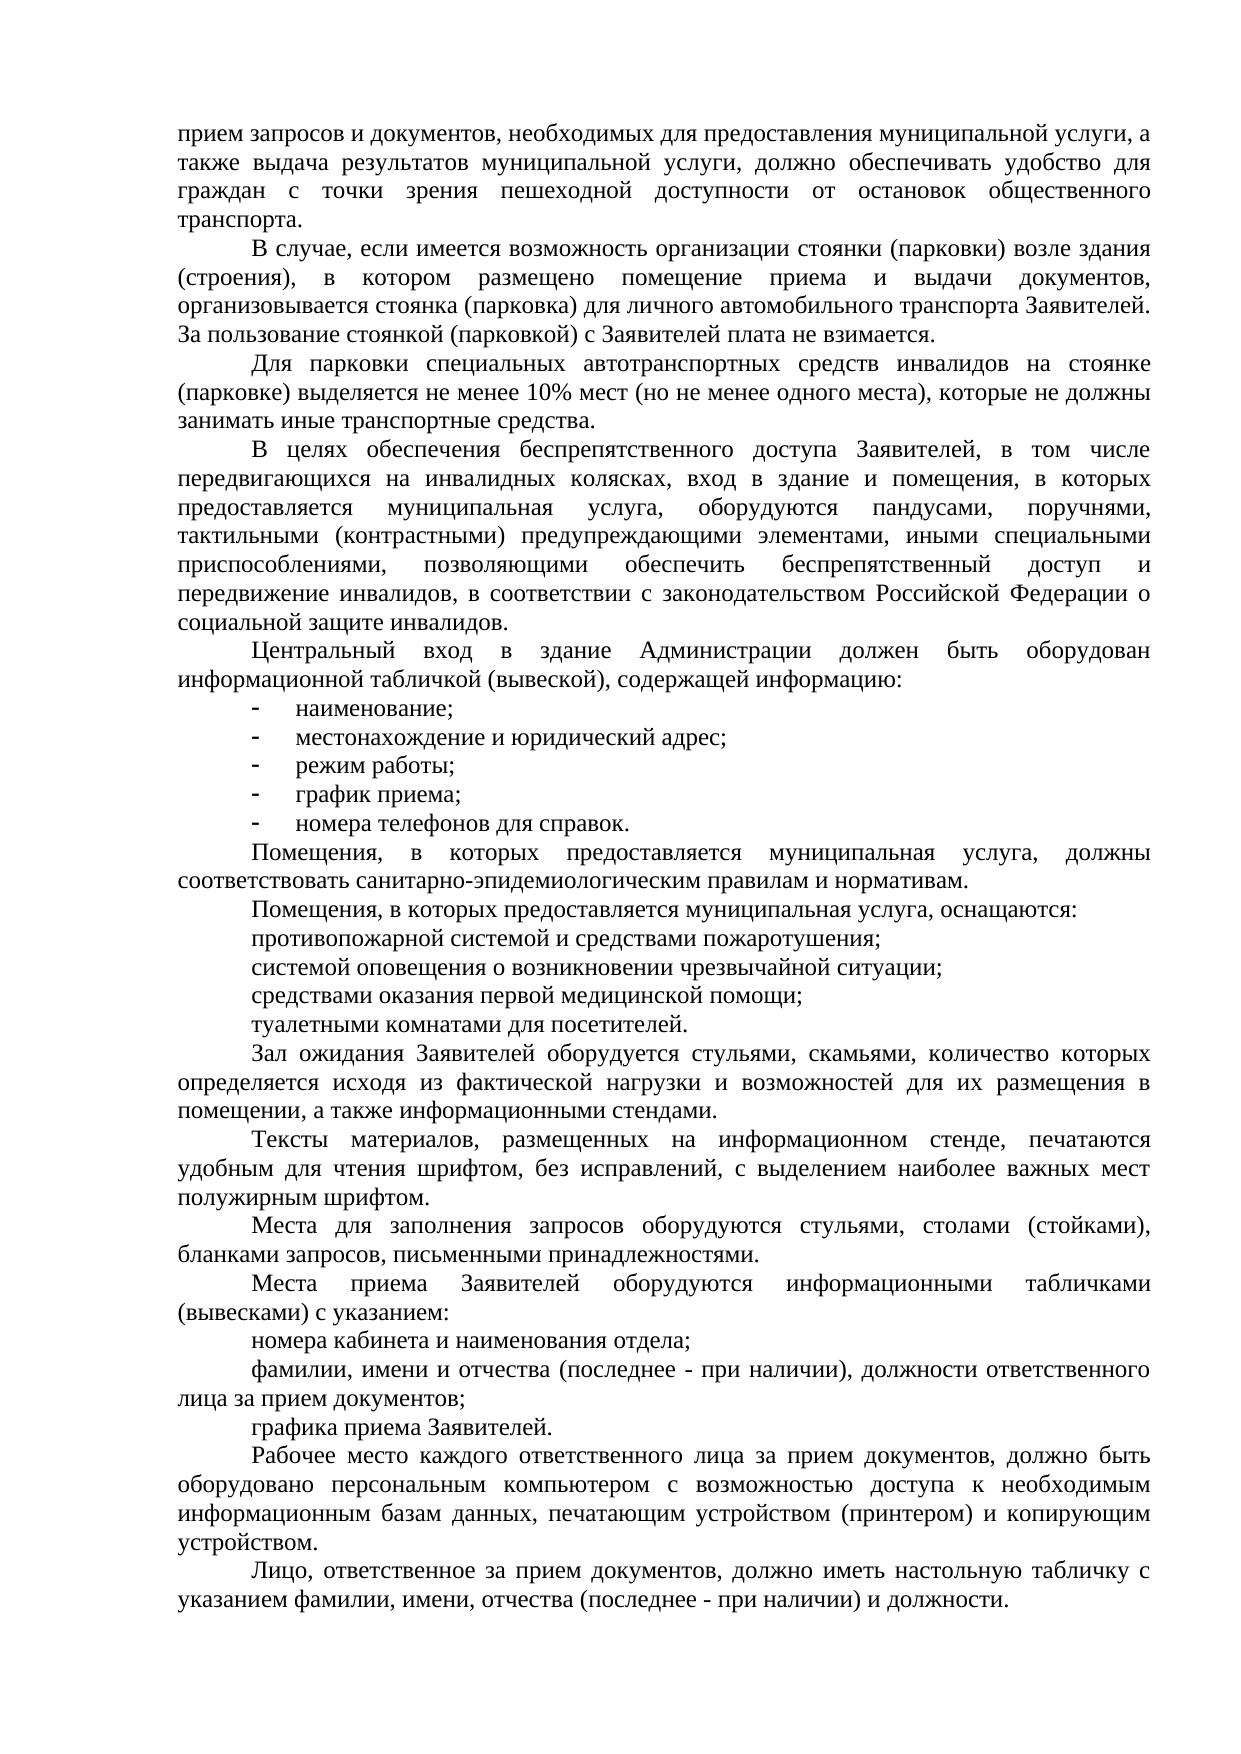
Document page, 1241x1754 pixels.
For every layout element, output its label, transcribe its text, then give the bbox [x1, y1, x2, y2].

list график приема; [177, 779, 1152, 808]
text графика приема Заявителей. [177, 1412, 1152, 1441]
text фамилии, имени и отчества (последнее - при наличии), должности ответственного лица за прием документов; [177, 1354, 1152, 1412]
text Места приема Заявителей оборудуются информационными табличками (вывесками) с указанием: [177, 1268, 1152, 1326]
list местонахождение и юридический адрес; [177, 722, 1152, 751]
text Лицо, ответственное за прием документов, должно иметь настольную табличку с указанием фамилии, имени, отчества (последнее - при наличии) и должности. [177, 1556, 1152, 1613]
list режим работы; [177, 751, 1152, 779]
text средствами оказания первой медицинской помощи; [177, 981, 1152, 1009]
text Зал ожидания Заявителей оборудуется стульями, скамьями, количество которых определяется исходя из фактической нагрузки и возможностей для их размещения в помещении, а также информационными стендами. [177, 1038, 1152, 1124]
text Для парковки специальных автотранспортных средств инвалидов на стоянке (парковке) выделяется не менее 10% мест (но не менее одного места), которые не должны занимать иные транспортные средства. [177, 348, 1152, 434]
text номера кабинета и наименования отдела; [177, 1326, 1152, 1354]
text Помещения, в которых предоставляется муниципальная услуга, должны соответствовать санитарно-эпидемиологическим правилам и нормативам. [177, 837, 1152, 894]
text В целях обеспечения беспрепятственного доступа Заявителей, в том числе передвигающихся на инвалидных колясках, вход в здание и помещения, в которых предоставляется муниципальная услуга, оборудуются пандусами, поручнями, тактильными (контрастными) предупреждающими элементами, иными специальными приспособлениями, позволяющими обеспечить беспрепятственный доступ и передвижение инвалидов, в соответствии с законодательством Российской Федерации о социальной защите инвалидов. [177, 434, 1152, 636]
text Места для заполнения запросов оборудуются стульями, столами (стойками), бланками запросов, письменными принадлежностями. [177, 1211, 1152, 1268]
text Рабочее место каждого ответственного лица за прием документов, должно быть оборудовано персональным компьютером с возможностью доступа к необходимым информационным базам данных, печатающим устройством (принтером) и копирующим устройством. [177, 1441, 1152, 1556]
text туалетными комнатами для посетителей. [177, 1009, 1152, 1038]
text Тексты материалов, размещенных на информационном стенде, печатаются удобным для чтения шрифтом, без исправлений, с выделением наиболее важных мест полужирным шрифтом. [177, 1124, 1152, 1211]
text В случае, если имеется возможность организации стоянки (парковки) возле здания (строения), в котором размещено помещение приема и выдачи документов, организовывается стоянка (парковка) для личного автомобильного транспорта Заявителей. За пользование стоянкой (парковкой) с Заявителей плата не взимается. [177, 233, 1152, 348]
list номера телефонов для справок. [177, 808, 1152, 837]
text системой оповещения о возникновении чрезвычайной ситуации; [177, 952, 1152, 981]
text Центральный вход в здание Администрации должен быть оборудован информационной табличкой (вывеской), содержащей информацию: [177, 636, 1152, 693]
text Помещения, в которых предоставляется муниципальная услуга, оснащаются: [177, 894, 1152, 923]
text противопожарной системой и средствами пожаротушения; [177, 923, 1152, 952]
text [177, 118, 1152, 233]
list наименование; [177, 693, 1152, 722]
